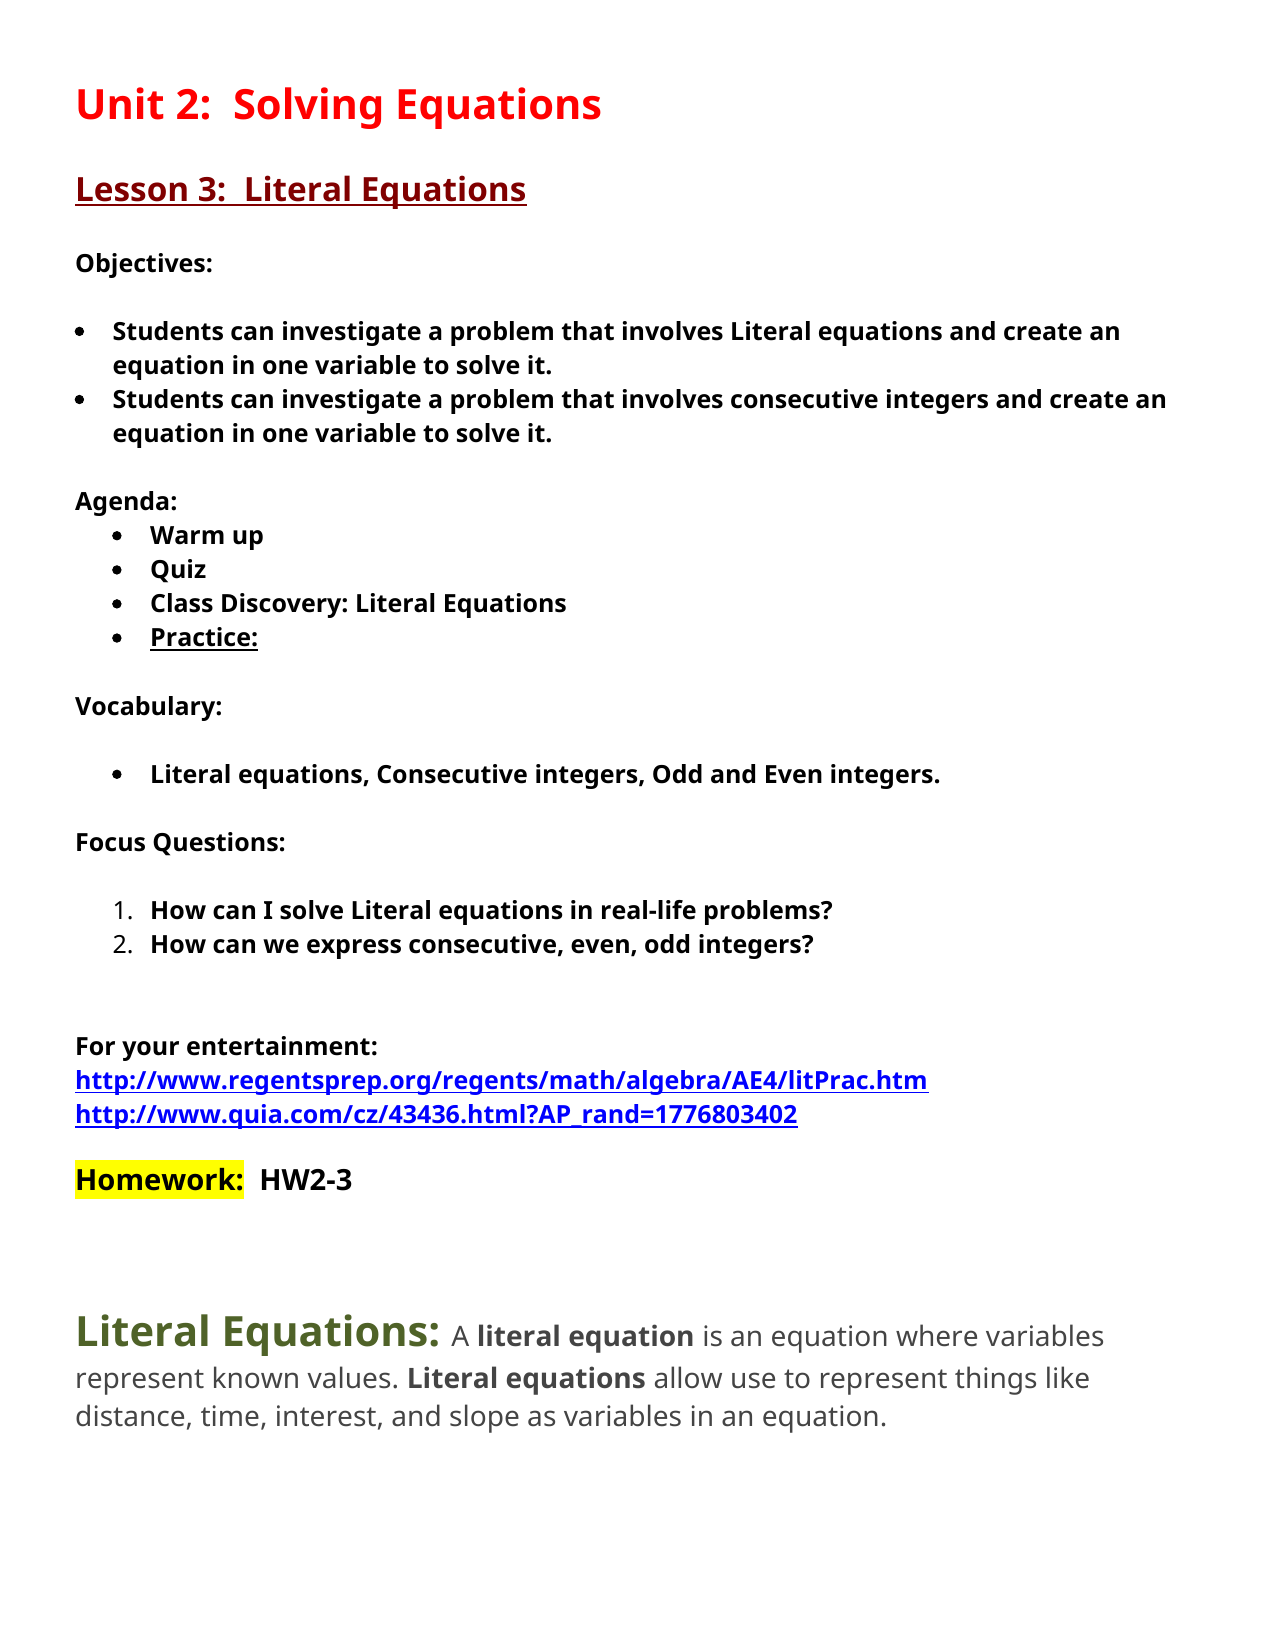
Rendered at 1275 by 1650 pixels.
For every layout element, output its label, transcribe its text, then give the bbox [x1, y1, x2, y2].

text Lesson 3: Literal Equations [75, 166, 1200, 211]
text Focus Questions: [75, 824, 1200, 858]
list Students can investigate a problem that involves Literal equations and create an equation in one variable to solve it. [75, 313, 1200, 382]
list Literal equations, Consecutive integers, Odd and Even integers. [112, 756, 1200, 790]
text Vocabulary: [75, 688, 1200, 722]
list Class Discovery: Literal Equations [112, 586, 1200, 620]
list Practice: [112, 620, 1200, 654]
text http://www.quia.com/cz/43436.html?AP_rand=1776803402 [75, 1097, 1200, 1131]
text Unit 2: Solving Equations [75, 75, 1200, 132]
text Objectives: [75, 245, 1200, 279]
text For your entertainment: [75, 1029, 1200, 1063]
list Students can investigate a problem that involves consecutive integers and create an equation in one variable to solve it. [75, 382, 1200, 450]
list Quiz [112, 552, 1200, 586]
text Literal Equations: A literal equation is an equation where variables represent known values. Literal equations allow use to represent things like distance, time, interest, and slope as variables in an equation. [75, 1302, 1200, 1435]
text Homework: HW2-3 [244, 1160, 1200, 1199]
list Warm up [112, 518, 1200, 552]
list How can we express consecutive, even, odd integers? [112, 927, 1200, 961]
text http://www.regentsprep.org/regents/math/algebra/AE4/litPrac.htm [75, 1063, 1200, 1097]
text Agenda: [75, 484, 1200, 518]
list How can I solve Literal equations in real-life problems? [112, 892, 1200, 927]
